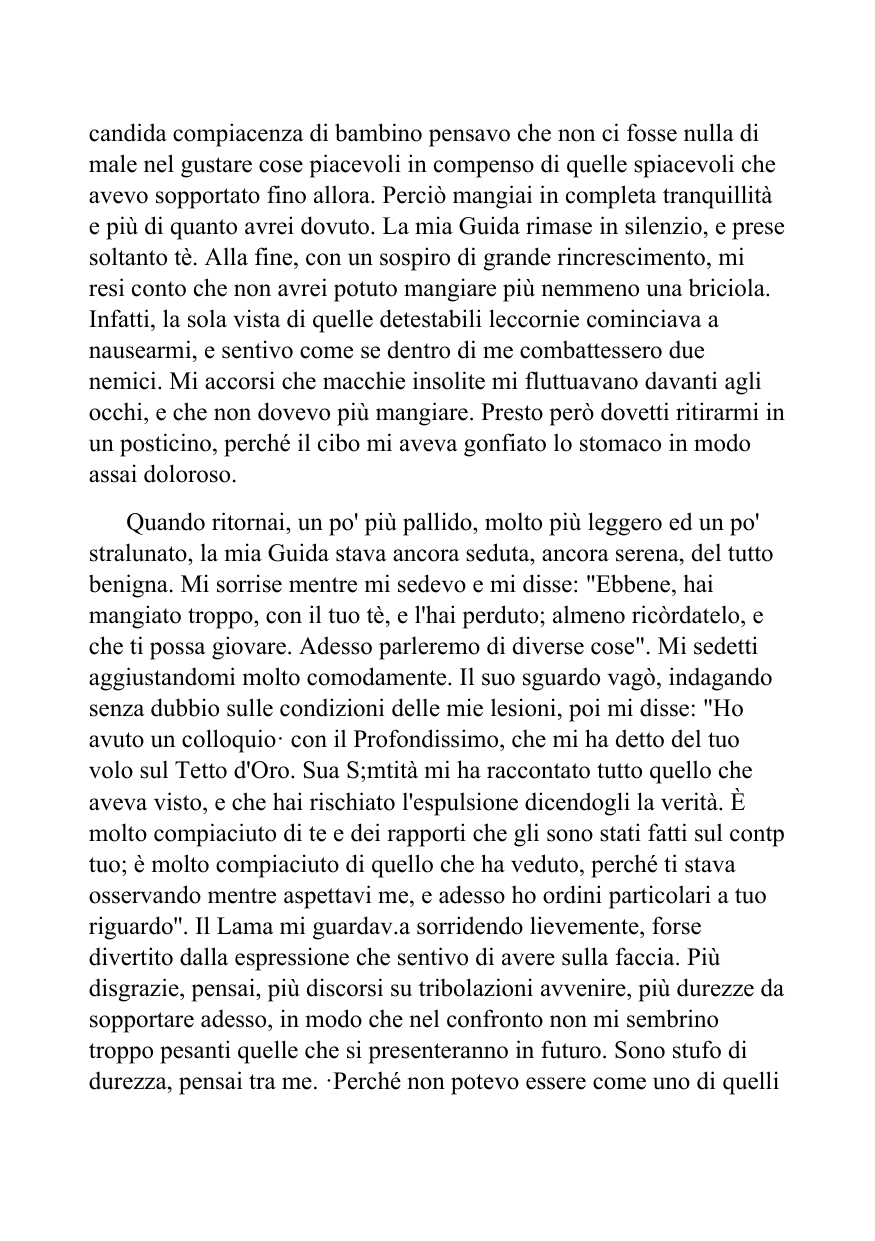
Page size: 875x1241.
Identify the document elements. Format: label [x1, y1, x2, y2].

text [89, 507, 785, 1095]
text [89, 118, 785, 488]
